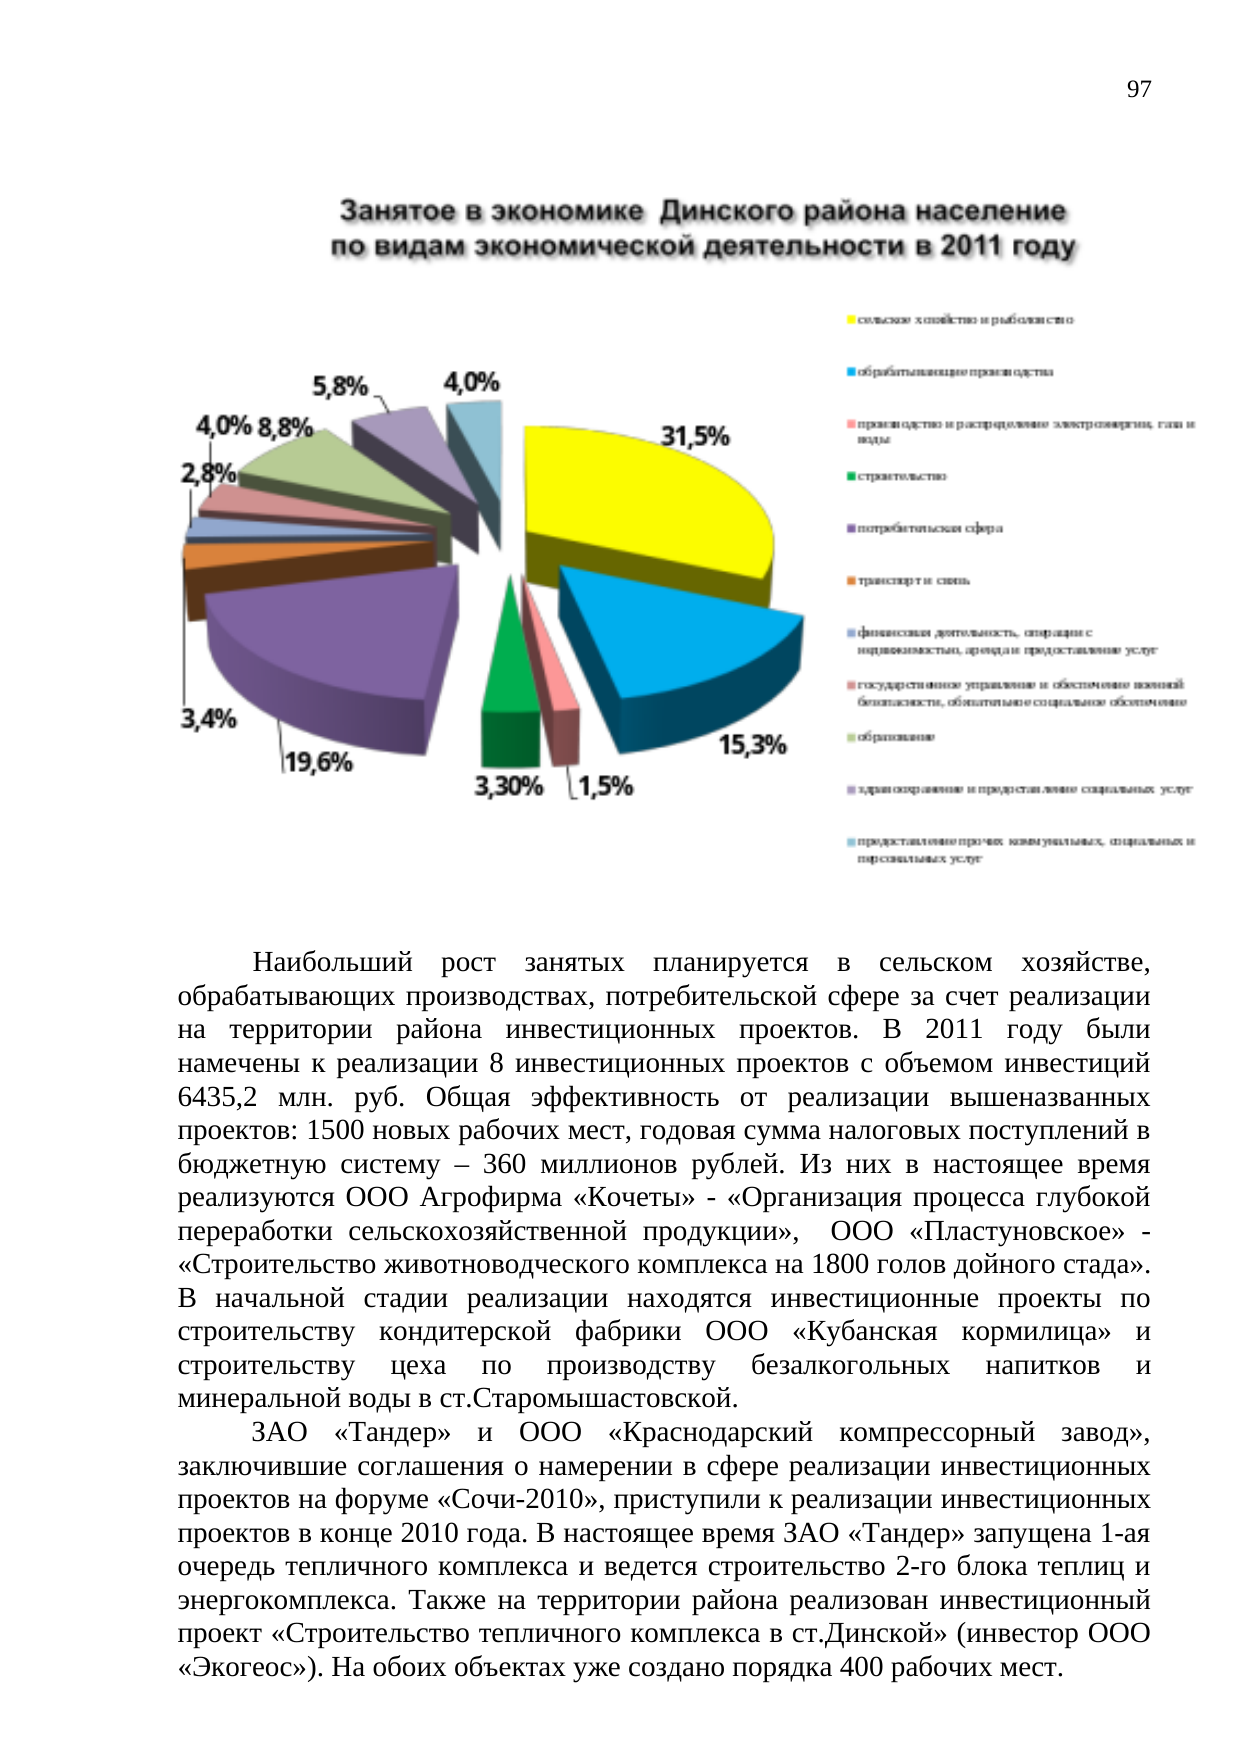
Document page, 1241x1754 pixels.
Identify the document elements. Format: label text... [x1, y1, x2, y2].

text Наибольший рост занятых планируется в сельском хозяйстве, обрабатывающих производствах, потребительской сфере за счет реализации на территории района инвестиционных проектов. В 2011 году были намечены к реализации 8 инвестиционных проектов с объемом инвестиций 6435,2 млн. руб. Общая эффективность от реализации вышеназванных проектов: 1500 новых рабочих мест, годовая сумма налоговых поступлений в бюджетную систему – 360 миллионов рублей. Из них в настоящее время реализуются ООО Агрофирма «Кочеты» - «Организация процесса глубокой переработки сельскохозяйственной продукции», ООО «Пластуновское» - «Строительство животноводческого комплекса на 1800 голов дойного стада». В начальной стадии реализации находятся инвестиционные проекты по строительству кондитерской фабрики ООО «Кубанская кормилица» и строительству цеха по производству безалкогольных напитков и минеральной воды в ст.Старомышастовской. [177, 944, 1152, 1414]
text ЗАО «Тандер» и ООО «Краснодарский компрессорный завод», заключившие соглашения о намерении в сфере реализации инвестиционных проектов на форуме «Сочи-2010», приступили к реализации инвестиционных проектов в конце 2010 года. В настоящее время ЗАО «Тандер» запущена 1-ая очередь тепличного комплекса и ведется строительство 2-го блока теплиц и энергокомплекса. Также на территории района реализован инвестиционный проект «Строительство тепличного комплекса в ст.Динской» (инвестор ООО «Экогеос»). На обоих объектах уже создано порядка 400 рабочих мест. [177, 1414, 1152, 1682]
